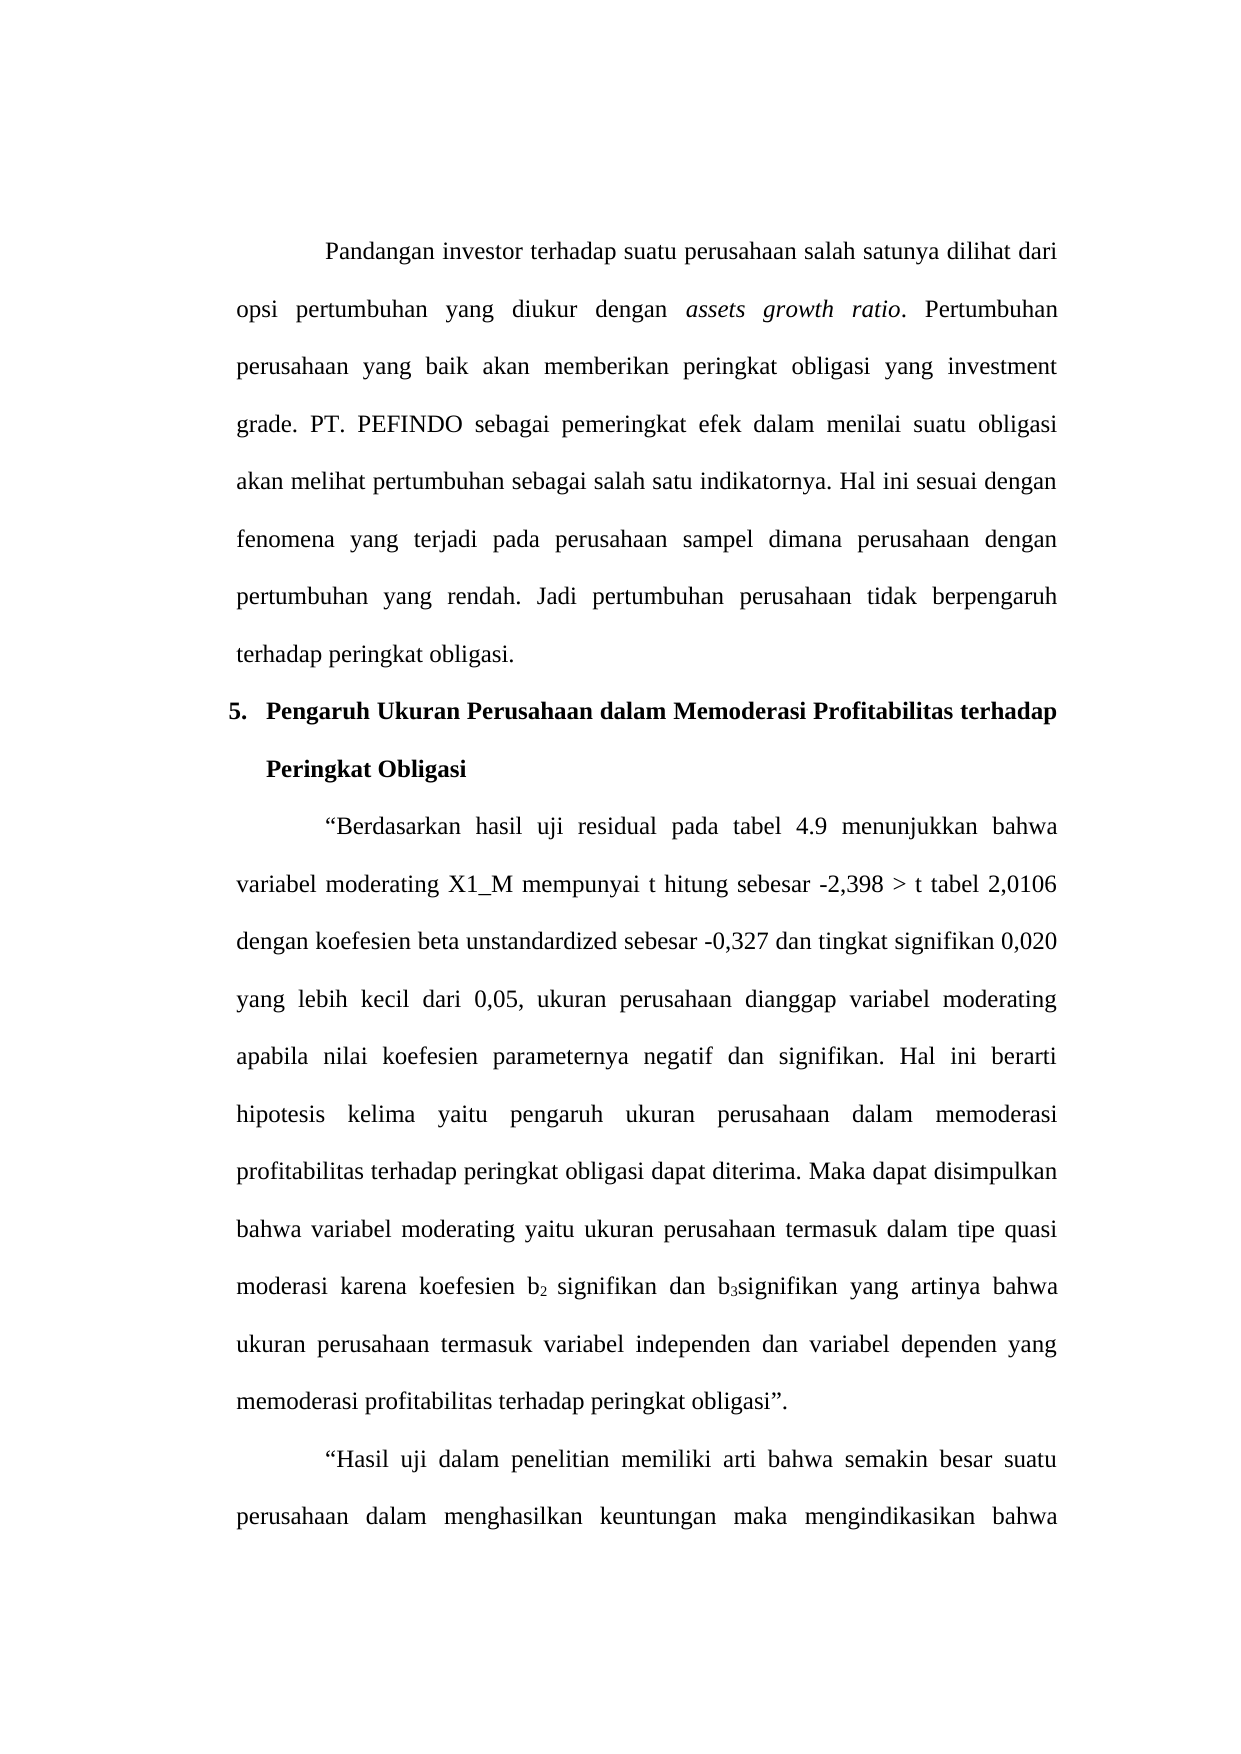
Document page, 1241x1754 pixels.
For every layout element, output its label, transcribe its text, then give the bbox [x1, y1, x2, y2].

text “Berdasarkan hasil uji residual pada tabel 4.9 menunjukkan bahwa variabel moderating X1_M mempunyai t hitung sebesar -2,398 > t tabel 2,0106 dengan koefesien beta unstandardized sebesar -0,327 dan tingkat signifikan 0,020 yang lebih kecil dari 0,05, ukuran perusahaan dianggap variabel moderating apabila nilai koefesien parameternya negatif dan signifikan. Hal ini berarti hipotesis kelima yaitu pengaruh ukuran perusahaan dalam memoderasi profitabilitas terhadap peringkat obligasi dapat diterima. Maka dapat disimpulkan bahwa variabel moderating yaitu ukuran perusahaan termasuk dalam tipe quasi moderasi karena koefesien b2 signifikan dan b3signifikan yang artinya bahwa ukuran perusahaan termasuk variabel independen dan variabel dependen yang memoderasi profitabilitas terhadap peringkat obligasi”. [236, 811, 1058, 1415]
text Pandangan investor terhadap suatu perusahaan salah satunya dilihat dari opsi pertumbuhan yang diukur dengan assets growth ratio. Pertumbuhan perusahaan yang baik akan memberikan peringkat obligasi yang investment grade. PT. PEFINDO sebagai pemeringkat efek dalam menilai suatu obligasi akan melihat pertumbuhan sebagai salah satu indikatornya. Hal ini sesuai dengan fenomena yang terjadi pada perusahaan sampel dimana perusahaan dengan pertumbuhan yang rendah. Jadi pertumbuhan perusahaan tidak berpengaruh terhadap peringkat obligasi. [236, 236, 1058, 667]
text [236, 1444, 1058, 1530]
list Pengaruh Ukuran Perusahaan dalam Memoderasi Profitabilitas terhadap Peringkat Obligasi [228, 696, 1058, 782]
